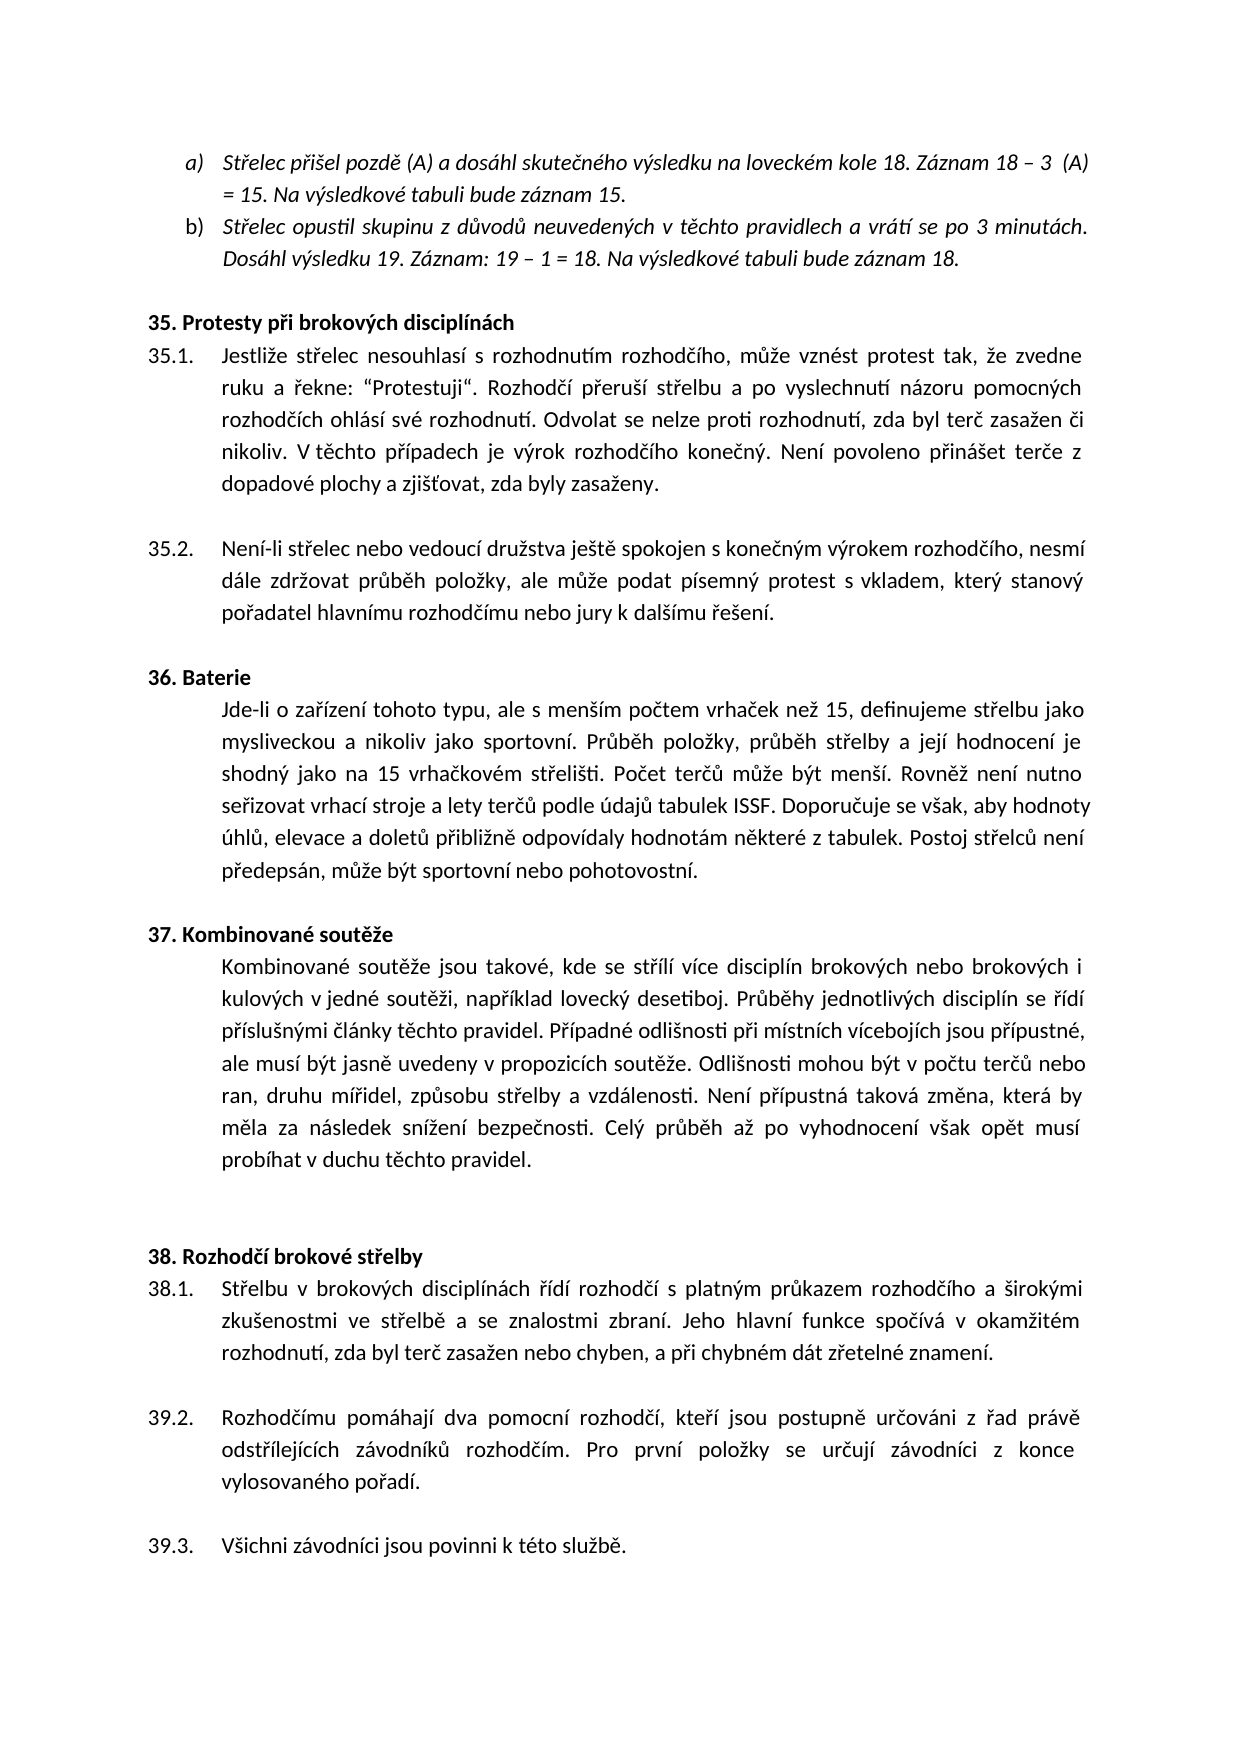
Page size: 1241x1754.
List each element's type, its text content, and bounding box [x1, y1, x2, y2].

list Střelec opustil skupinu z důvodů neuvedených v těchto pravidlech a vrátí se po 3 minutách. Dosáhl výsledku 19. Záznam: 19 – 1 = 18. Na výsledkové tabuli bude záznam 18. [185, 212, 1093, 272]
text 35.2. Není-li střelec nebo vedoucí družstva ještě spokojen s konečným výrokem rozhodčího, nesmí dále zdržovat průběh položky, ale může podat písemný protest s vkladem, který stanový pořadatel hlavnímu rozhodčímu nebo jury k dalšímu řešení. [148, 534, 1093, 626]
text 38. Rozhodčí brokové střelby [148, 1242, 1093, 1270]
text 38.1. Střelbu v brokových disciplínách řídí rozhodčí s platným průkazem rozhodčího a širokými zkušenostmi ve střelbě a se znalostmi zbraní. Jeho hlavní funkce spočívá v okamžitém rozhodnutí, zda byl terč zasažen nebo chyben, a při chybném dát zřetelné znamení. [148, 1274, 1093, 1367]
text 39.3. Všichni závodníci jsou povinni k této službě. [148, 1532, 1093, 1560]
text Jde-li o zařízení tohoto typu, ale s menším počtem vrhaček než 15, definujeme střelbu jako mysliveckou a nikoliv jako sportovní. Průběh položky, průběh střelby a její hodnocení je shodný jako na 15 vrhačkovém střelišti. Počet terčů může být menší. Rovněž není nutno seřizovat vrhací stroje a lety terčů podle údajů tabulek ISSF. Doporučuje se však, aby hodnoty úhlů, elevace a doletů přibližně odpovídaly hodnotám některé z tabulek. Postoj střelců není předepsán, může být sportovní nebo pohotovostní. [148, 695, 1093, 884]
text Kombinované soutěže jsou takové, kde se střílí více disciplín brokových nebo brokových i kulových v jedné soutěži, například lovecký desetiboj. Průběhy jednotlivých disciplín se řídí příslušnými články těchto pravidel. Případné odlišnosti při místních vícebojích jsou přípustné, ale musí být jasně uvedeny v propozicích soutěže. Odlišnosti mohou být v počtu terčů nebo ran, druhu mířidel, způsobu střelby a vzdálenosti. Není přípustná taková změna, která by měla za následek snížení bezpečnosti. Celý průběh až po vyhodnocení však opět musí probíhat v duchu těchto pravidel. [148, 952, 1093, 1173]
text 35. Protesty při brokových disciplínách [148, 308, 1093, 337]
text 37. Kombinované soutěže [148, 920, 1093, 948]
text 39.2. Rozhodčímu pomáhají dva pomocní rozhodčí, kteří jsou postupně určováni z řad právě odstřílejících závodníků rozhodčím. Pro první položky se určují závodníci z konce vylosovaného pořadí. [148, 1403, 1093, 1495]
text 35.1. Jestliže střelec nesouhlasí s rozhodnutím rozhodčího, může vznést protest tak, že zvedne ruku a řekne: “Protestuji“. Rozhodčí přeruší střelbu a po vyslechnutí názoru pomocných rozhodčích ohlásí své rozhodnutí. Odvolat se nelze proti rozhodnutí, zda byl terč zasažen či nikoliv. V těchto případech je výrok rozhodčího konečný. Není povoleno přinášet terče z dopadové plochy a zjišťovat, zda byly zasaženy. [148, 341, 1093, 497]
text 36. Baterie [148, 663, 1093, 691]
list Střelec přišel pozdě (A) a dosáhl skutečného výsledku na loveckém kole 18. Záznam 18 – 3 (A) = 15. Na výsledkové tabuli bude záznam 15. [185, 148, 1093, 208]
